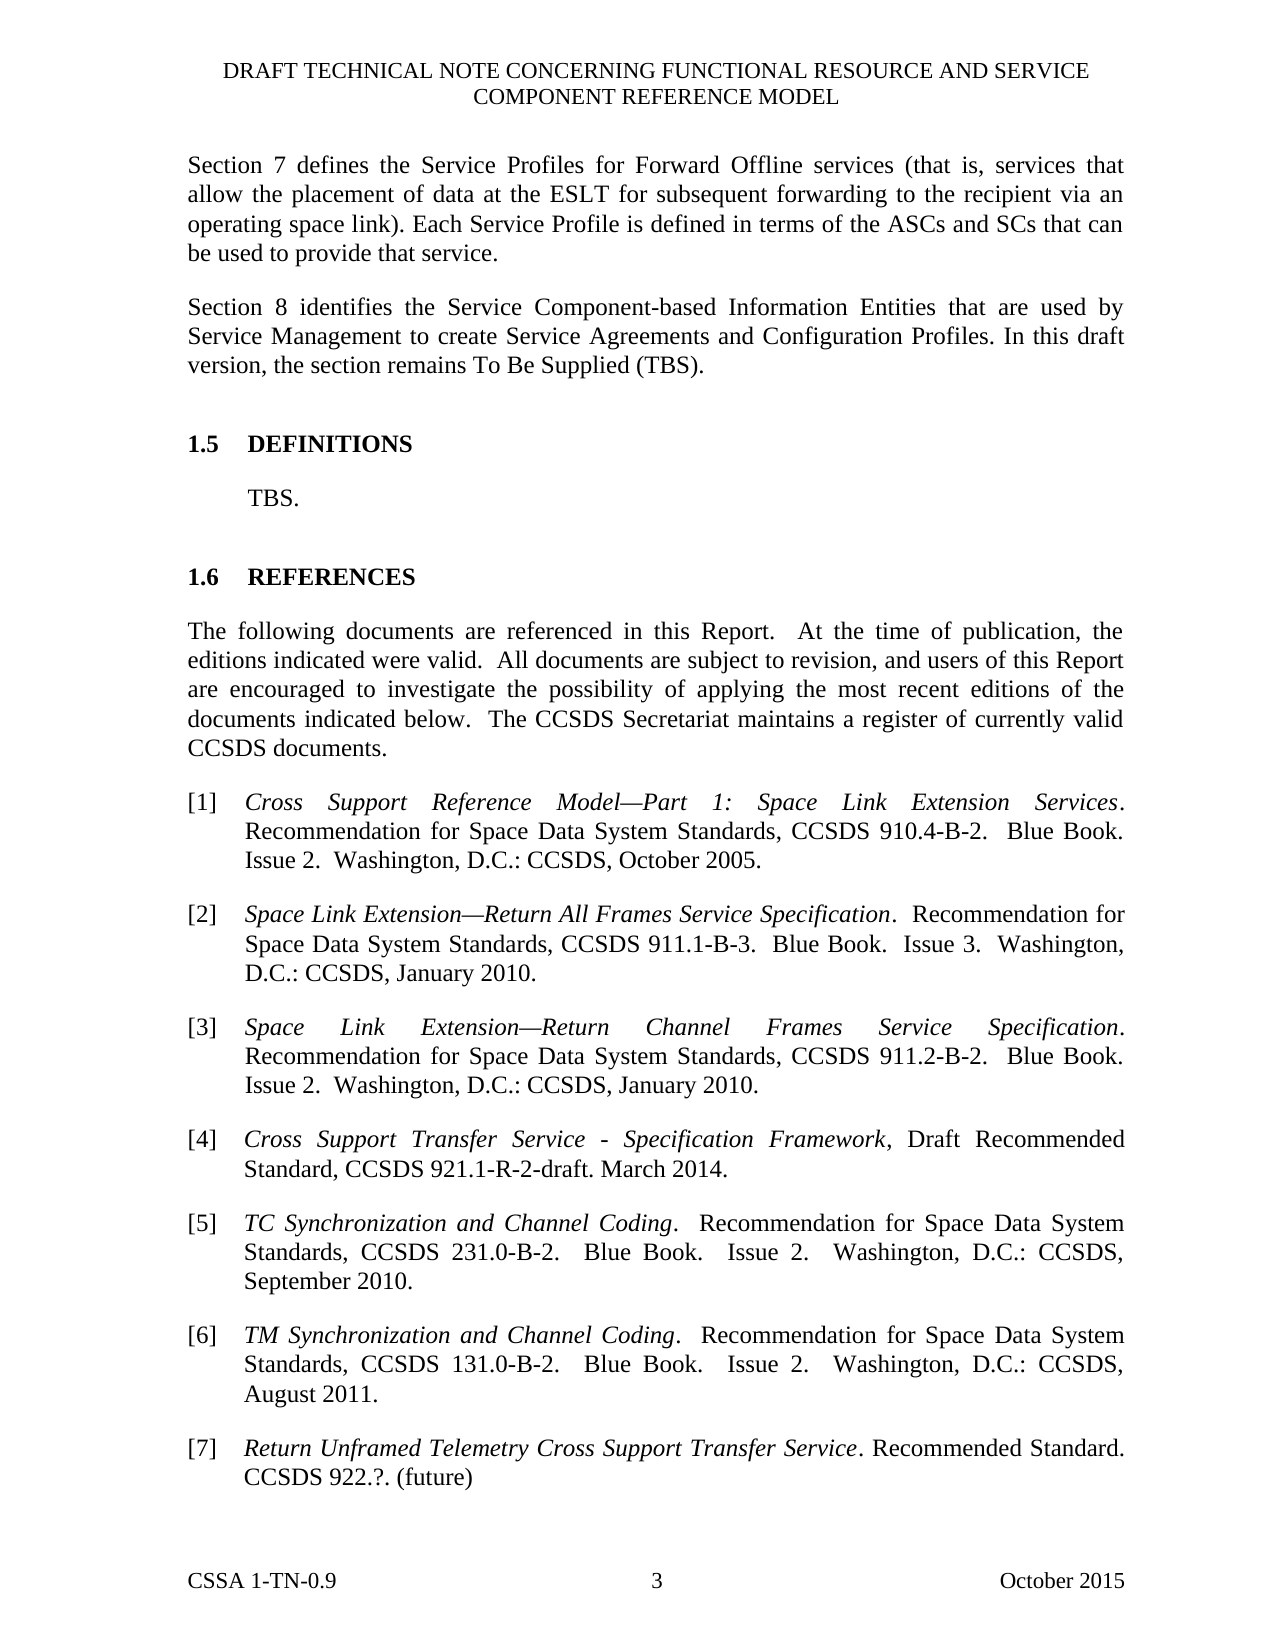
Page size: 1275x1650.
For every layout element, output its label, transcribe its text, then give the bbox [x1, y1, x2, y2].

text [4] Cross Support Transfer Service - Specification Framework, Draft Recommended Standard, CCSDS 921.1-R-2-draft. March 2014. [187, 1124, 1125, 1182]
text [7] Return Unframed Telemetry Cross Support Transfer Service. Recommended Standard. CCSDS 922.?. (future) [187, 1432, 1125, 1491]
text [3] Space Link Extension—Return Channel Frames Service Specification. Recommendation for Space Data System Standards, CCSDS 911.2-B-2. Blue Book. Issue 2. Washington, D.C.: CCSDS, January 2010. [187, 1012, 1125, 1099]
text [1] Cross Support Reference Model—Part 1: Space Link Extension Services. Recommendation for Space Data System Standards, CCSDS 910.4-B-2. Blue Book. Issue 2. Washington, D.C.: CCSDS, October 2005. [187, 787, 1125, 874]
text TBS. [247, 483, 1125, 512]
subtitle Definitions [187, 429, 1125, 458]
subtitle References [187, 562, 1125, 591]
text The following documents are referenced in this Report. At the time of publication, the editions indicated were valid. All documents are subject to revision, and users of this Report are encouraged to investigate the possibility of applying the most recent editions of the documents indicated below. The CCSDS Secretariat maintains a register of currently valid CCSDS documents. [187, 616, 1125, 762]
text [6] TM Synchronization and Channel Coding. Recommendation for Space Data System Standards, CCSDS 131.0-B-2. Blue Book. Issue 2. Washington, D.C.: CCSDS, August 2011. [187, 1320, 1125, 1407]
text [5] TC Synchronization and Channel Coding. Recommendation for Space Data System Standards, CCSDS 231.0-B-2. Blue Book. Issue 2. Washington, D.C.: CCSDS, September 2010. [187, 1207, 1125, 1295]
text Section 8 identifies the Service Component-based Information Entities that are used by Service Management to create Service Agreements and Configuration Profiles. In this draft version, the section remains To Be Supplied (TBS). [187, 292, 1125, 379]
text Section 7 defines the Service Profiles for Forward Offline services (that is, services that allow the placement of data at the ESLT for subsequent forwarding to the recipient via an operating space link). Each Service Profile is defined in terms of the ASCs and SCs that can be used to provide that service. [187, 150, 1125, 267]
text [2] Space Link Extension—Return All Frames Service Specification. Recommendation for Space Data System Standards, CCSDS 911.1-B-3. Blue Book. Issue 3. Washington, D.C.: CCSDS, January 2010. [187, 899, 1125, 987]
